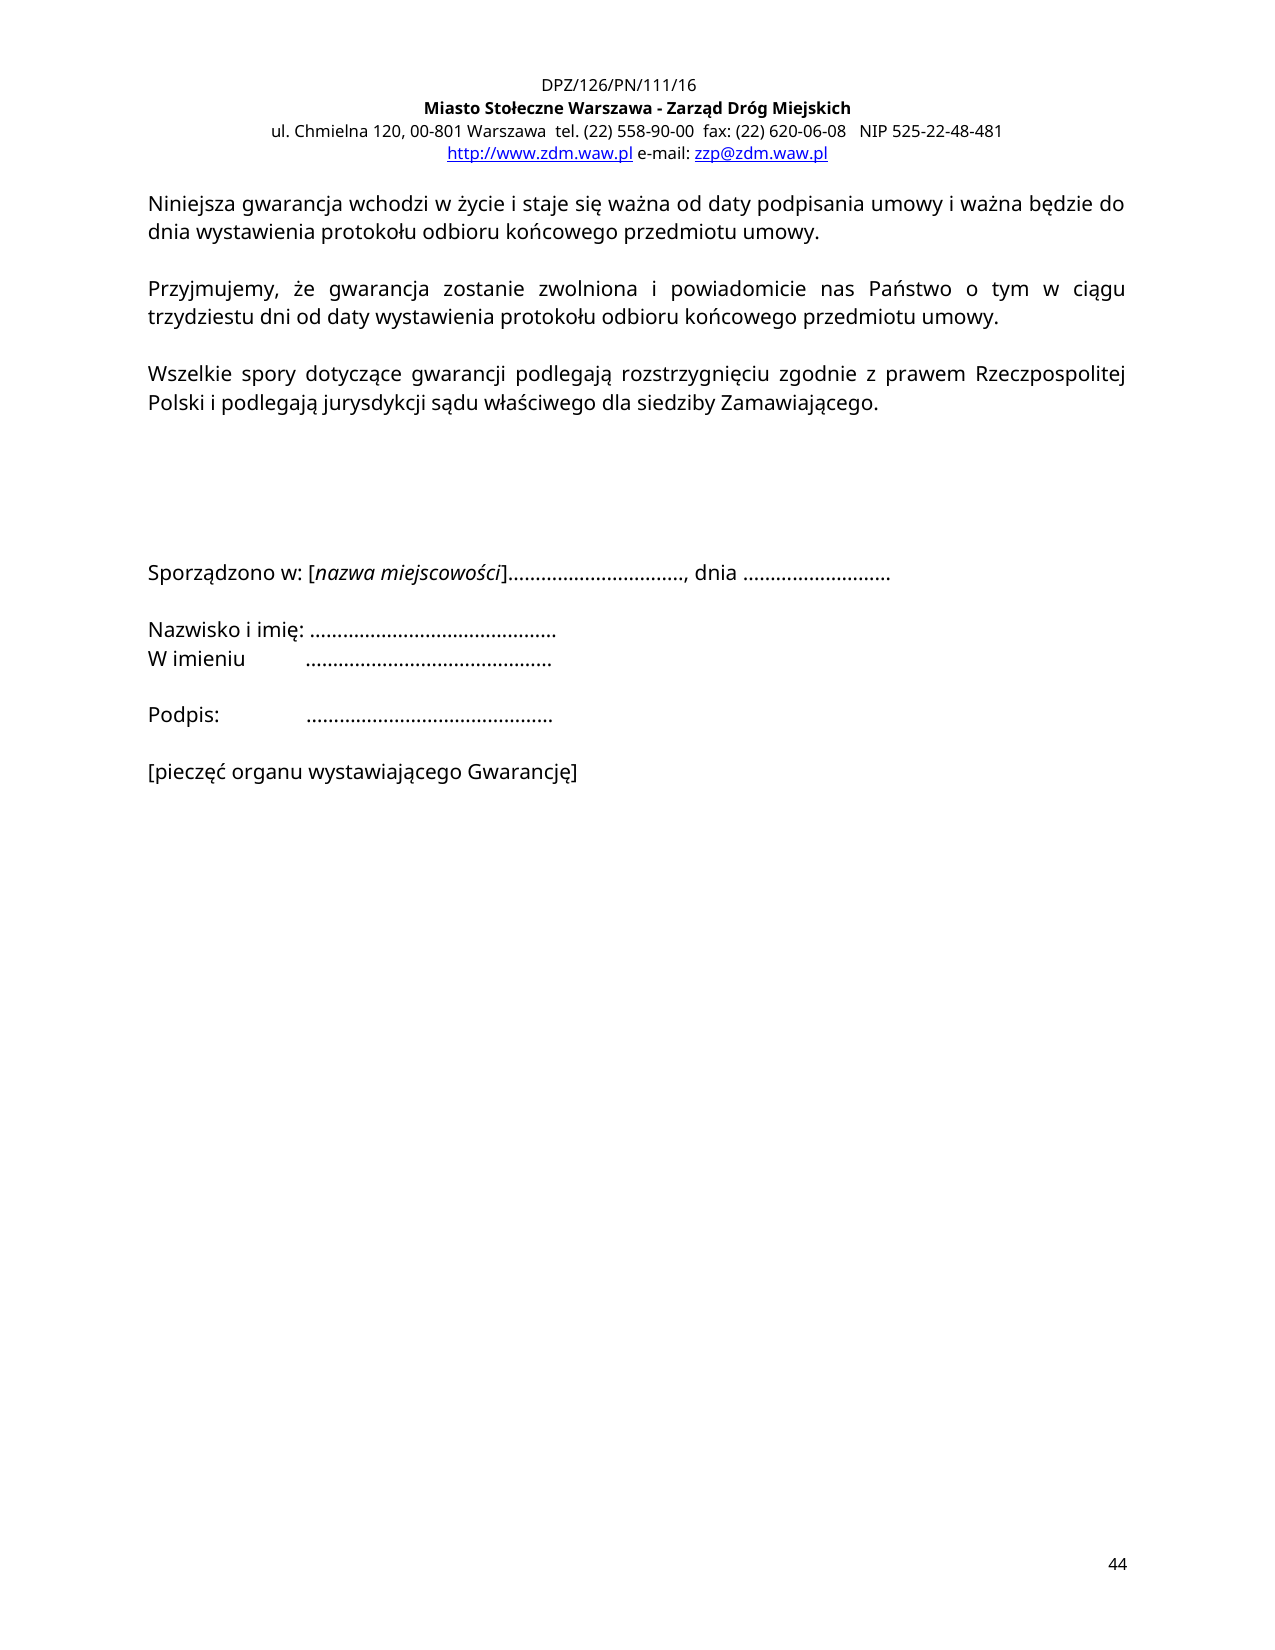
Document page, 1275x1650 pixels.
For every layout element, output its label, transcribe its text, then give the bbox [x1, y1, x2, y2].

title Nazwisko i imię: ……………………………………… [148, 615, 1127, 644]
text Wszelkie spory dotyczące gwarancji podlegają rozstrzygnięciu zgodnie z prawem Rzeczpospolitej Polski i podlegają jurysdykcji sądu właściwego dla siedziby Zamawiającego. [148, 359, 1127, 416]
text Niniejsza gwarancja wchodzi w życie i staje się ważna od daty podpisania umowy i ważna będzie do dnia wystawienia protokołu odbioru końcowego przedmiotu umowy. [148, 189, 1127, 246]
title W imieniu ……………………………………… [148, 644, 1127, 672]
text Przyjmujemy, że gwarancja zostanie zwolniona i powiadomicie nas Państwo o tym w ciągu trzydziestu dni od daty wystawienia protokołu odbioru końcowego przedmiotu umowy. [148, 274, 1127, 331]
title [pieczęć organu wystawiającego Gwarancję] [148, 757, 1127, 786]
title Sporządzono w: [nazwa miejscowości]………………………….., dnia ……………………… [148, 558, 1127, 587]
title Podpis: ……………………………………… [148, 701, 1127, 729]
